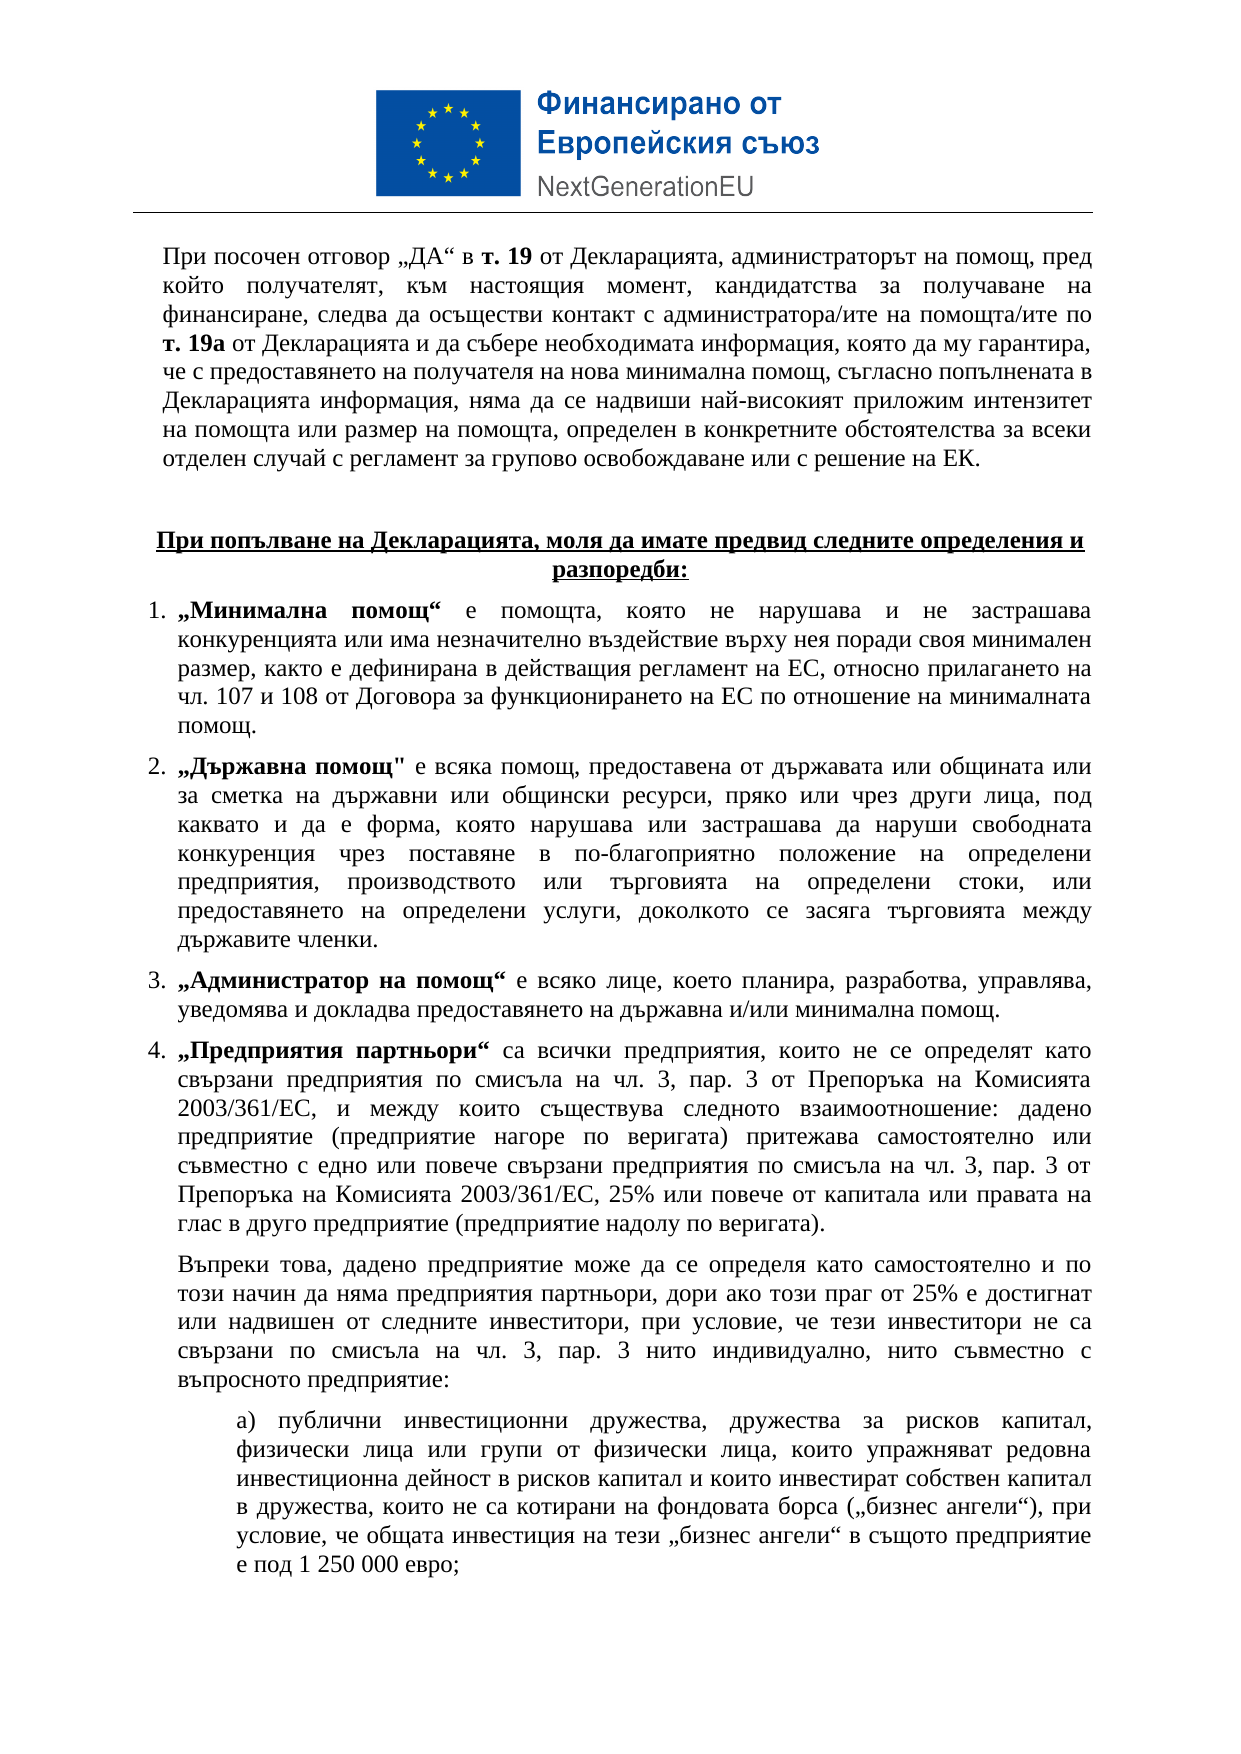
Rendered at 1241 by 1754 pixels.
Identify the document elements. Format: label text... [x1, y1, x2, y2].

picture [365, 73, 861, 210]
list „Администратор на помощ“ е всяко лице, което планира, разработва, управлява, уведомява и докладва предоставянето на държавна и/или минимална помощ. [148, 965, 1093, 1023]
list а) публични инвестиционни дружества, дружества за рисков капитал, физически лица или групи от физически лица, които упражняват редовна инвестиционна дейност в рисков капитал и които инвестират собствен капитал в дружества, които не са котирани на фондовата борса („бизнес ангели“), при условие, че общата инвестиция на тези „бизнес ангели“ в същото предприятие е под 1 250 000 евро; [236, 1405, 1093, 1578]
list „Минимална помощ“ е помощта, която не нарушава и не застрашава конкуренцията или има незначително въздействие върху нея поради своя минимален размер, както е дефинирана в действащия регламент на ЕС, относно прилагането на чл. 107 и 108 от Договора за функционирането на ЕС по отношение на минималната помощ. [148, 595, 1093, 739]
list „Държавна помощ" е всяка помощ, предоставена от държавата или общината или за сметка на държавни или общински ресурси, пряко или чрез други лица, под каквато и да е форма, която нарушава или застрашава да наруши свободната конкуренция чрез поставяне в по-благоприятно положение на определени предприятия, производството или търговията на определени стоки, или предоставянето на определени услуги, доколкото се засяга търговията между държавите членки. [148, 751, 1093, 953]
list При посочен отговор „ДА“ в т. 19 от Декларацията, администраторът на помощ, пред който получателят, към настоящия момент, кандидатства за получаване на финансиране, следва да осъществи контакт с администратора/ите на помощта/ите по т. 19а от Декларацията и да събере необходимата информация, която да му гарантира, че с предоставянето на получателя на нова минимална помощ, съгласно попълнената в Декларацията информация, няма да се надвиши най-високият приложим интензитет на помощта или размер на помощта, определен в конкретните обстоятелства за всеки отделен случай с регламент за групово освобождаване или с решение на ЕК. [133, 241, 1093, 471]
list Въпреки това, дадено предприятие може да се определя като самостоятелно и по този начин да няма предприятия партньори, дори ако този праг от 25% е достигнат или надвишен от следните инвеститори, при условие, че тези инвеститори не са свързани по смисъла на чл. 3, пар. 3 нито индивидуално, нито съвместно с въпросното предприятие: [177, 1249, 1093, 1393]
list „Предприятия партньори“ са всички предприятия, които не се определят като свързани предприятия по смисъла на чл. 3, пар. 3 от Препоръка на Комисията 2003/361/ЕС, и между които съществува следното взаимоотношение: дадено предприятие (предприятие нагоре по веригата) притежава самостоятелно или съвместно с едно или повече свързани предприятия по смисъла на чл. 3, пар. 3 от Препоръка на Комисията 2003/361/ЕС, 25% или повече от капитала или правата на глас в друго предприятие (предприятие надолу по веригата). [148, 1035, 1093, 1236]
text При попълване на Декларацията, моля да имате предвид следните определения и разпоредби: [148, 525, 1093, 583]
